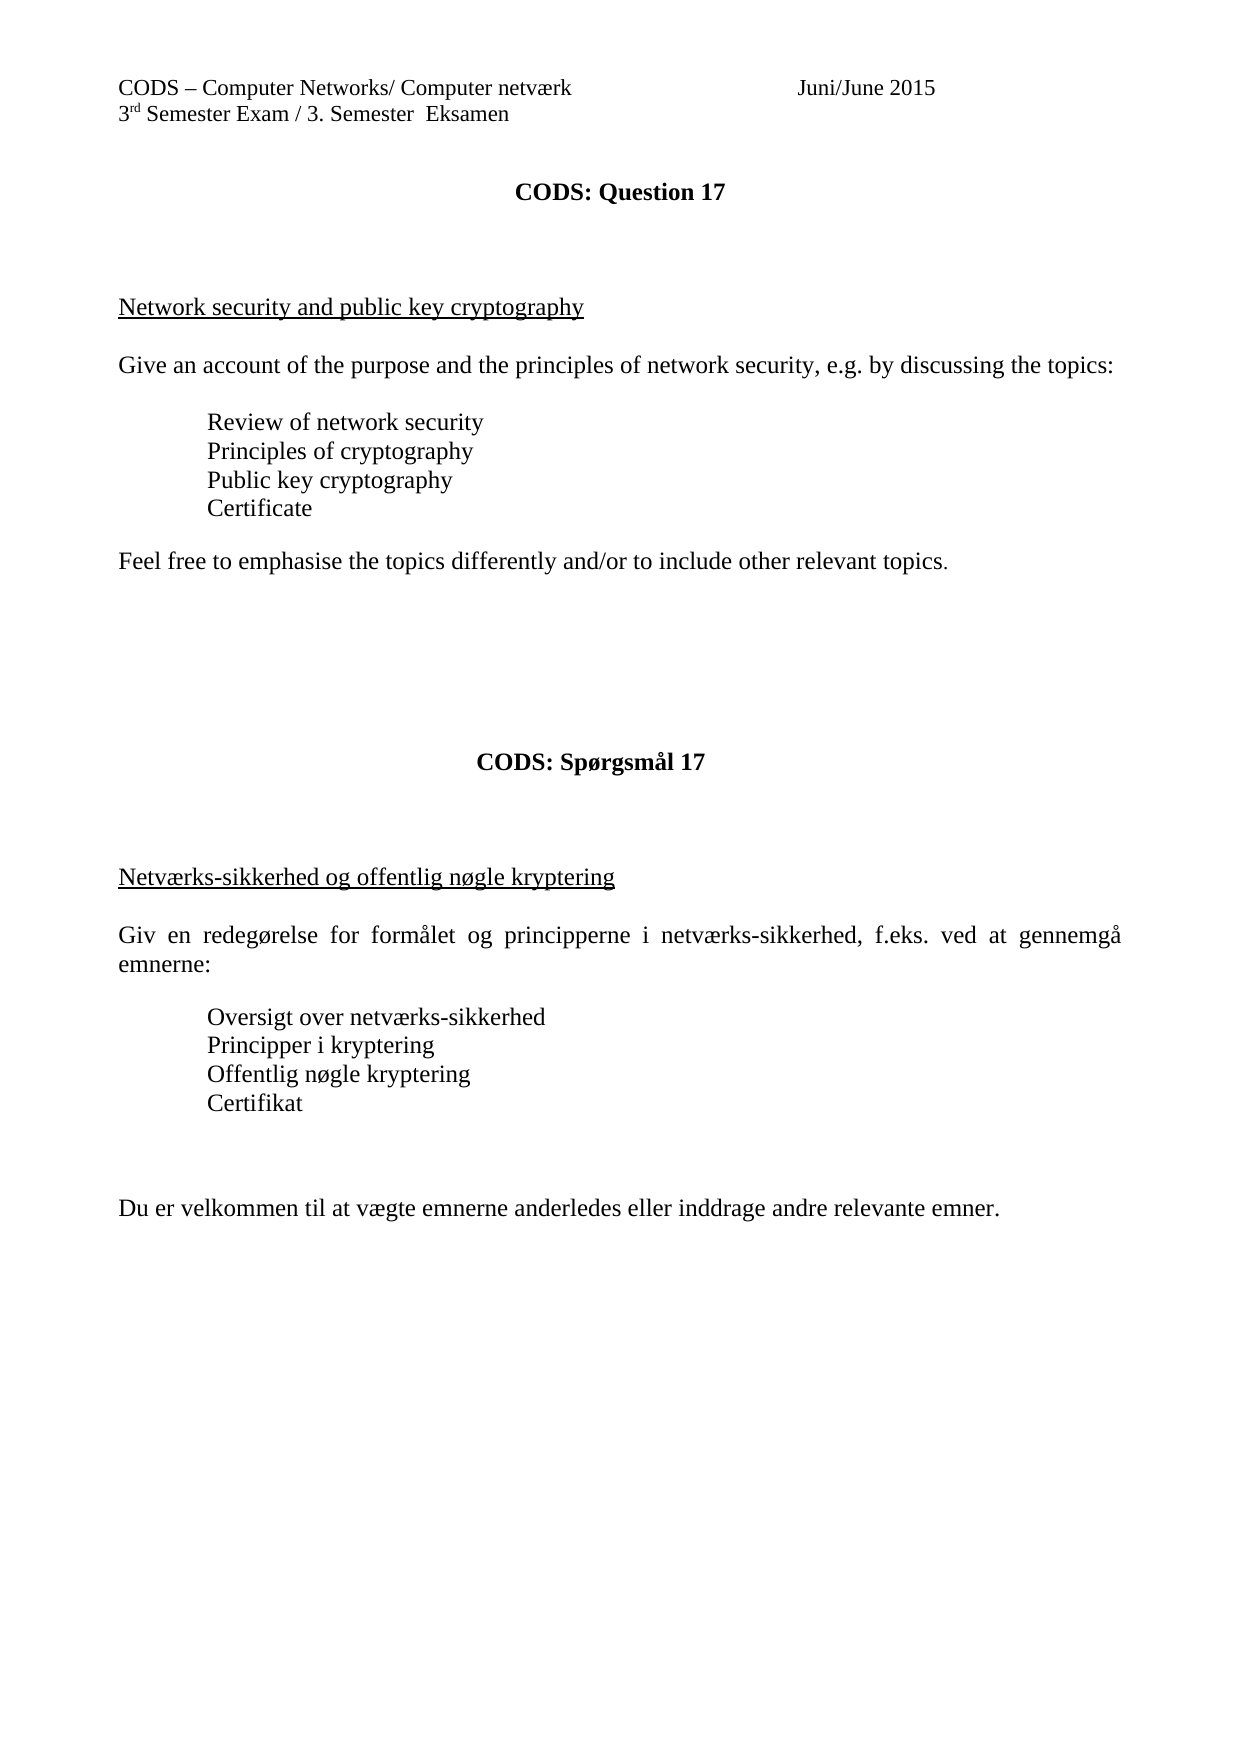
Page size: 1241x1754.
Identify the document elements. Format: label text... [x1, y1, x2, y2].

text Review of network security [118, 407, 1122, 436]
text CODS: Question 17 [118, 177, 1122, 206]
text Giv en redegørelse for formålet og principperne i netværks-sikkerhed, f.eks. ved at gennemgå emnerne: [118, 920, 1122, 977]
text Oversigt over netværks-sikkerhed [118, 1002, 1122, 1030]
text Give an account of the purpose and the principles of network security, e.g. by discussing the topics: [118, 350, 1122, 378]
text Public key cryptography [118, 465, 1122, 493]
text Feel free to emphasise the topics differently and/or to include other relevant topics. [118, 546, 1122, 575]
text Principper i kryptering [118, 1030, 1122, 1059]
text Certifikat [118, 1088, 1122, 1117]
text Netværks-sikkerhed og offentlig nøgle kryptering [118, 862, 1122, 891]
text Du er velkommen til at vægte emnerne anderledes eller inddrage andre relevante emner. [118, 1193, 1122, 1222]
text Offentlig nøgle kryptering [118, 1059, 1122, 1088]
text Principles of cryptography [118, 436, 1122, 465]
text CODS: Spørgsmål 17 [118, 747, 1122, 776]
text Certificate [118, 493, 1122, 522]
text Network security and public key cryptography [118, 292, 1122, 321]
